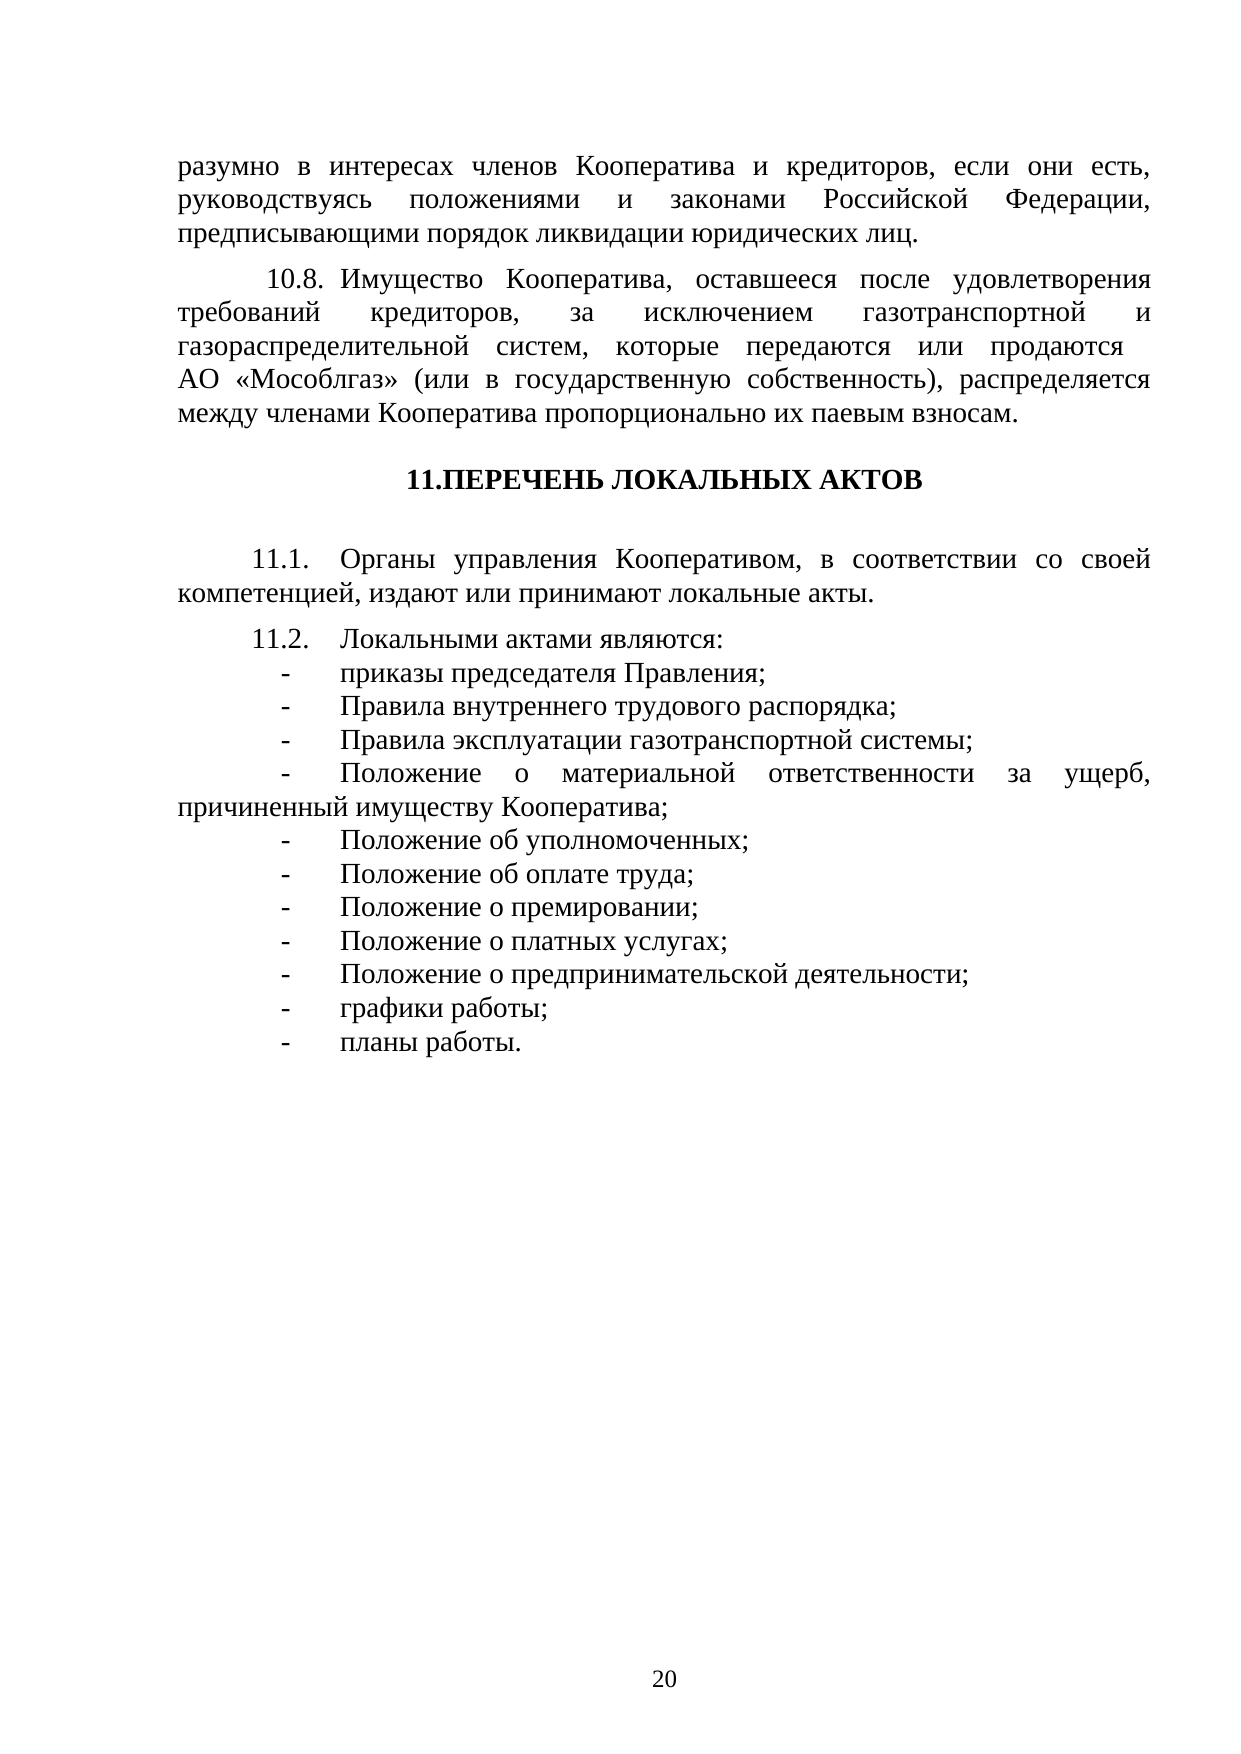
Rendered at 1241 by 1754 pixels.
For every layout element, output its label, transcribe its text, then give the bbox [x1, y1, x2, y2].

text 10.8. Имущество Кооператива, оставшееся после удовлетворения требований кредиторов, за исключением газотранспортной и газораспределительной систем, которые передаются или продаются АО «Мособлгаз» (или в государственную собственность), распределяется между членами Кооператива пропорционально их паевым взносам. [177, 261, 1152, 428]
text - графики работы; [177, 990, 1152, 1024]
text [177, 148, 1152, 248]
text - Положение о платных услугах; [177, 923, 1152, 957]
text 11.2. Локальными актами являются: [177, 621, 1152, 655]
text - приказы председателя Правления; [177, 655, 1152, 688]
text - Положение о премировании; [177, 889, 1152, 923]
text 11.ПЕРЕЧЕНЬ ЛОКАЛЬНЫХ АКТОВ [177, 462, 1152, 496]
text - Положение о предпринимательской деятельности; [177, 957, 1152, 990]
text - Положение об оплате труда; [177, 856, 1152, 889]
text - Правила внутреннего трудового распорядка; [177, 688, 1152, 722]
text 11.1. Органы управления Кооперативом, в соответствии со своей компетенцией, издают или принимают локальные акты. [177, 542, 1152, 609]
text - Правила эксплуатации газотранспортной системы; [177, 722, 1152, 755]
text - Положение о материальной ответственности за ущерб, причиненный имуществу Кооператива; [177, 755, 1152, 822]
text - Положение об уполномоченных; [177, 822, 1152, 856]
text - планы работы. [177, 1024, 1152, 1057]
